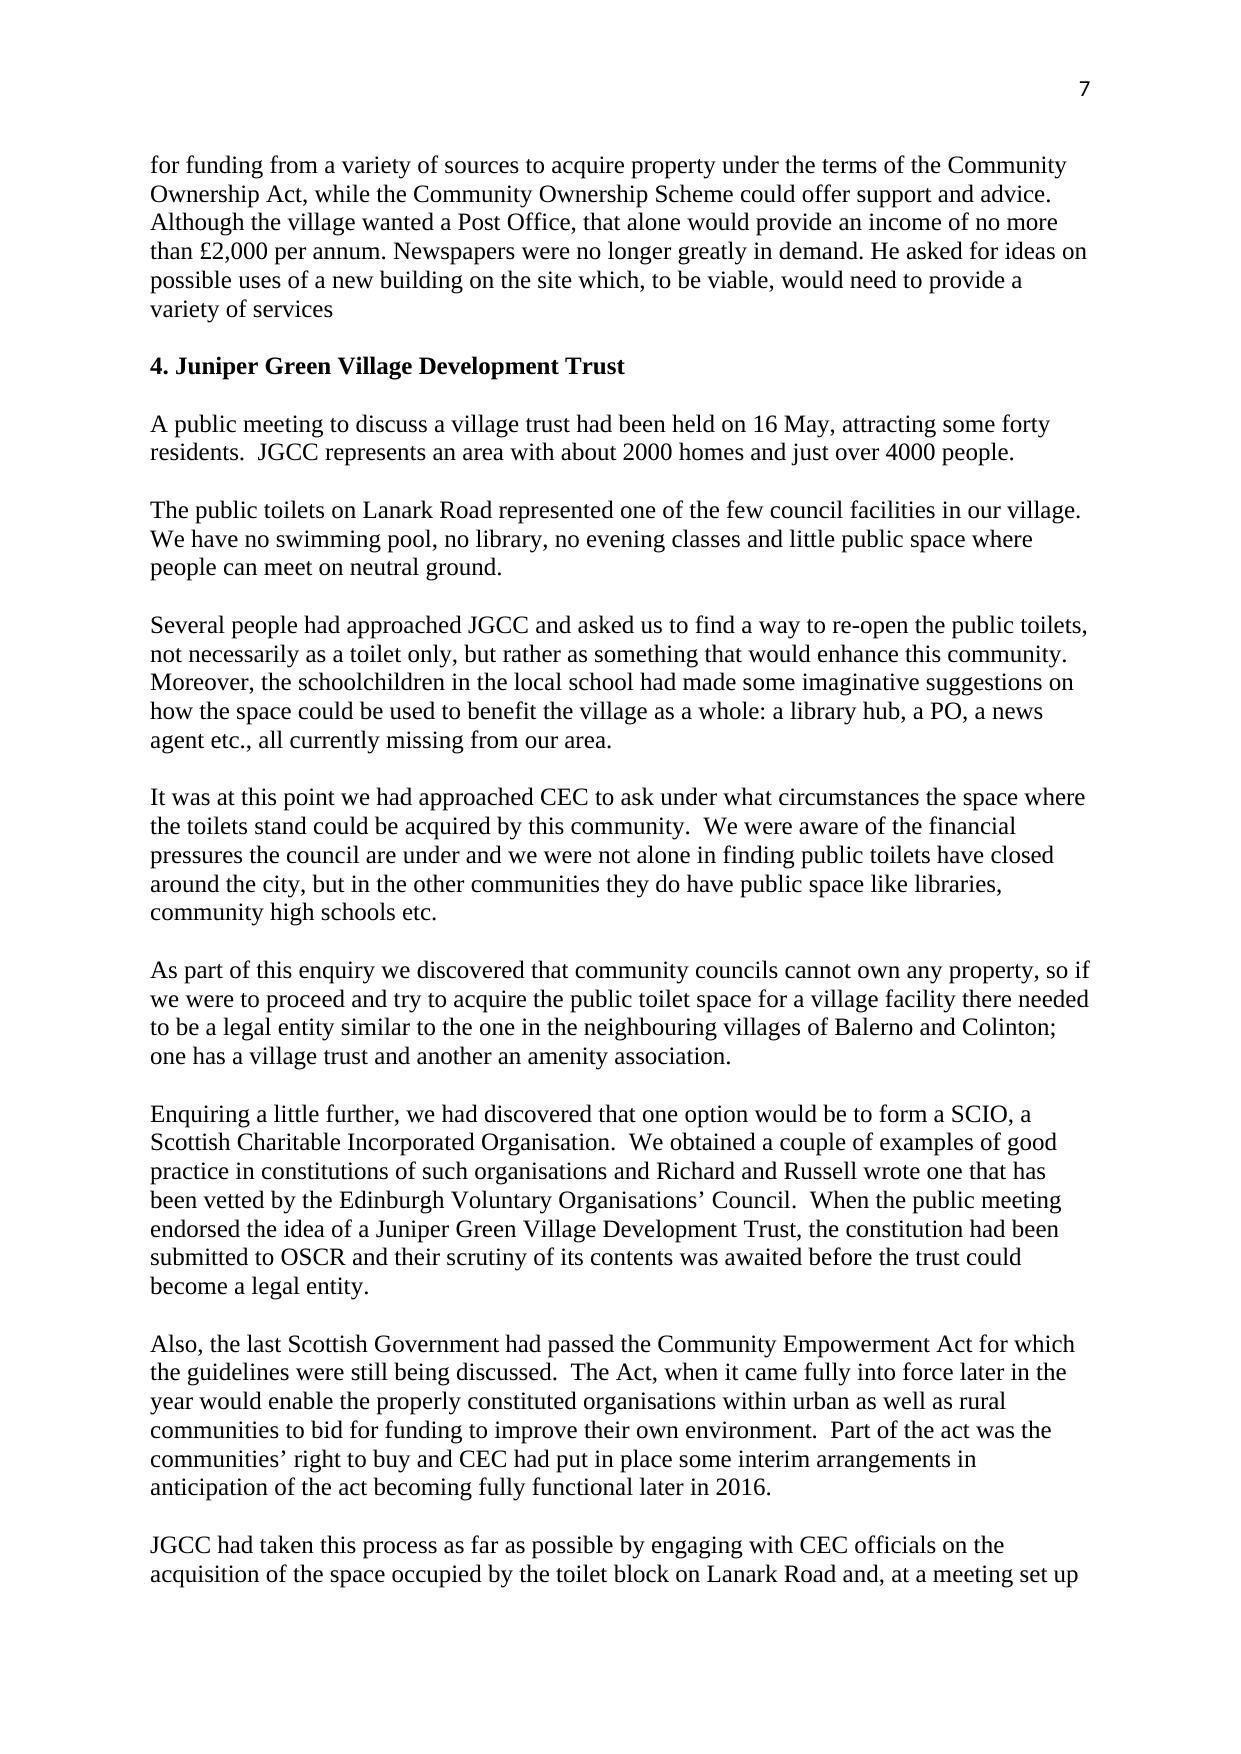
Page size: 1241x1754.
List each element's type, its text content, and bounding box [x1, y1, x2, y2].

text Also, the last Scottish Government had passed the Community Empowerment Act for which the guidelines were still being discussed. The Act, when it came fully into force later in the year would enable the properly constituted organisations within urban as well as rural communities to bid for funding to improve their own environment. Part of the act was the communities’ right to buy and CEC had put in place some interim arrangements in anticipation of the act becoming fully functional later in 2016. [150, 1329, 1090, 1501]
text Enquiring a little further, we had discovered that one option would be to form a SCIO, a Scottish Charitable Incorporated Organisation. We obtained a couple of examples of good practice in constitutions of such organisations and Richard and Russell wrote one that has been vetted by the Edinburgh Voluntary Organisations’ Council. When the public meeting endorsed the idea of a Juniper Green Village Development Trust, the constitution had been submitted to OSCR and their scrutiny of its contents was awaited before the trust could become a legal entity. [150, 1099, 1090, 1300]
text A public meeting to discuss a village trust had been held on 16 May, attracting some forty residents. JGCC represents an area with about 2000 homes and just over 4000 people. [150, 409, 1090, 466]
text It was at this point we had approached CEC to ask under what circumstances the space where the toilets stand could be acquired by this community. We were aware of the financial pressures the council are under and we were not alone in finding public toilets have closed around the city, but in the other communities they do have public space like libraries, community high schools etc. [150, 782, 1090, 926]
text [150, 150, 1090, 322]
text The public toilets on Lanark Road represented one of the few council facilities in our village. We have no swimming pool, no library, no evening classes and little public space where people can meet on neutral ground. [150, 495, 1090, 581]
text As part of this enquiry we discovered that community councils cannot own any property, so if we were to proceed and try to acquire the public toilet space for a village facility there needed to be a legal entity similar to the one in the neighbouring villages of Balerno and Colinton; one has a village trust and another an amenity association. [150, 955, 1090, 1070]
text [150, 1530, 1090, 1587]
text 4. Juniper Green Village Development Trust [150, 351, 1090, 380]
text Several people had approached JGCC and asked us to find a way to re-open the public toilets, not necessarily as a toilet only, but rather as something that would enhance this community. Moreover, the schoolchildren in the local school had made some imaginative suggestions on how the space could be used to benefit the village as a whole: a library hub, a PO, a news agent etc., all currently missing from our area. [150, 610, 1090, 754]
